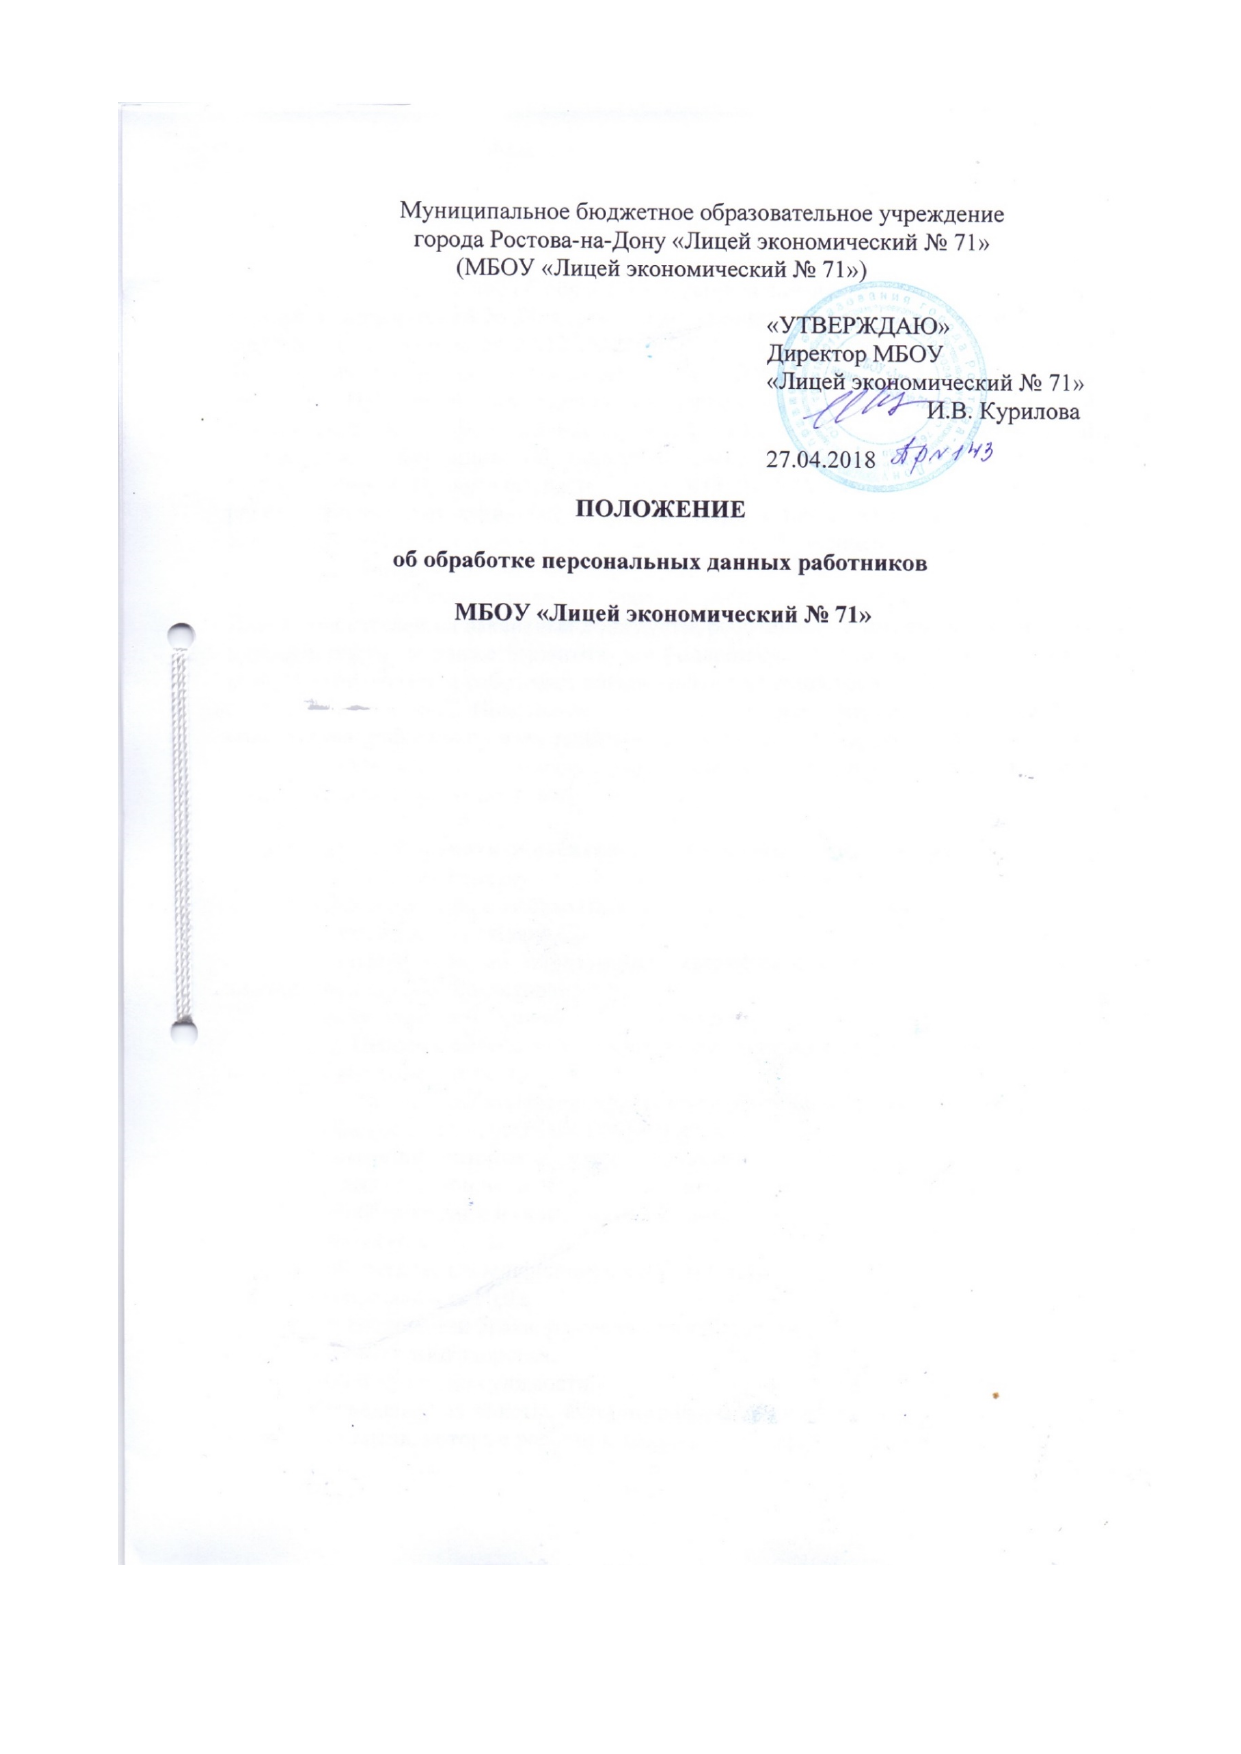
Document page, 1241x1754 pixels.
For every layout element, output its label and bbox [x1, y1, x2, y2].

picture [118, 102, 1152, 1565]
